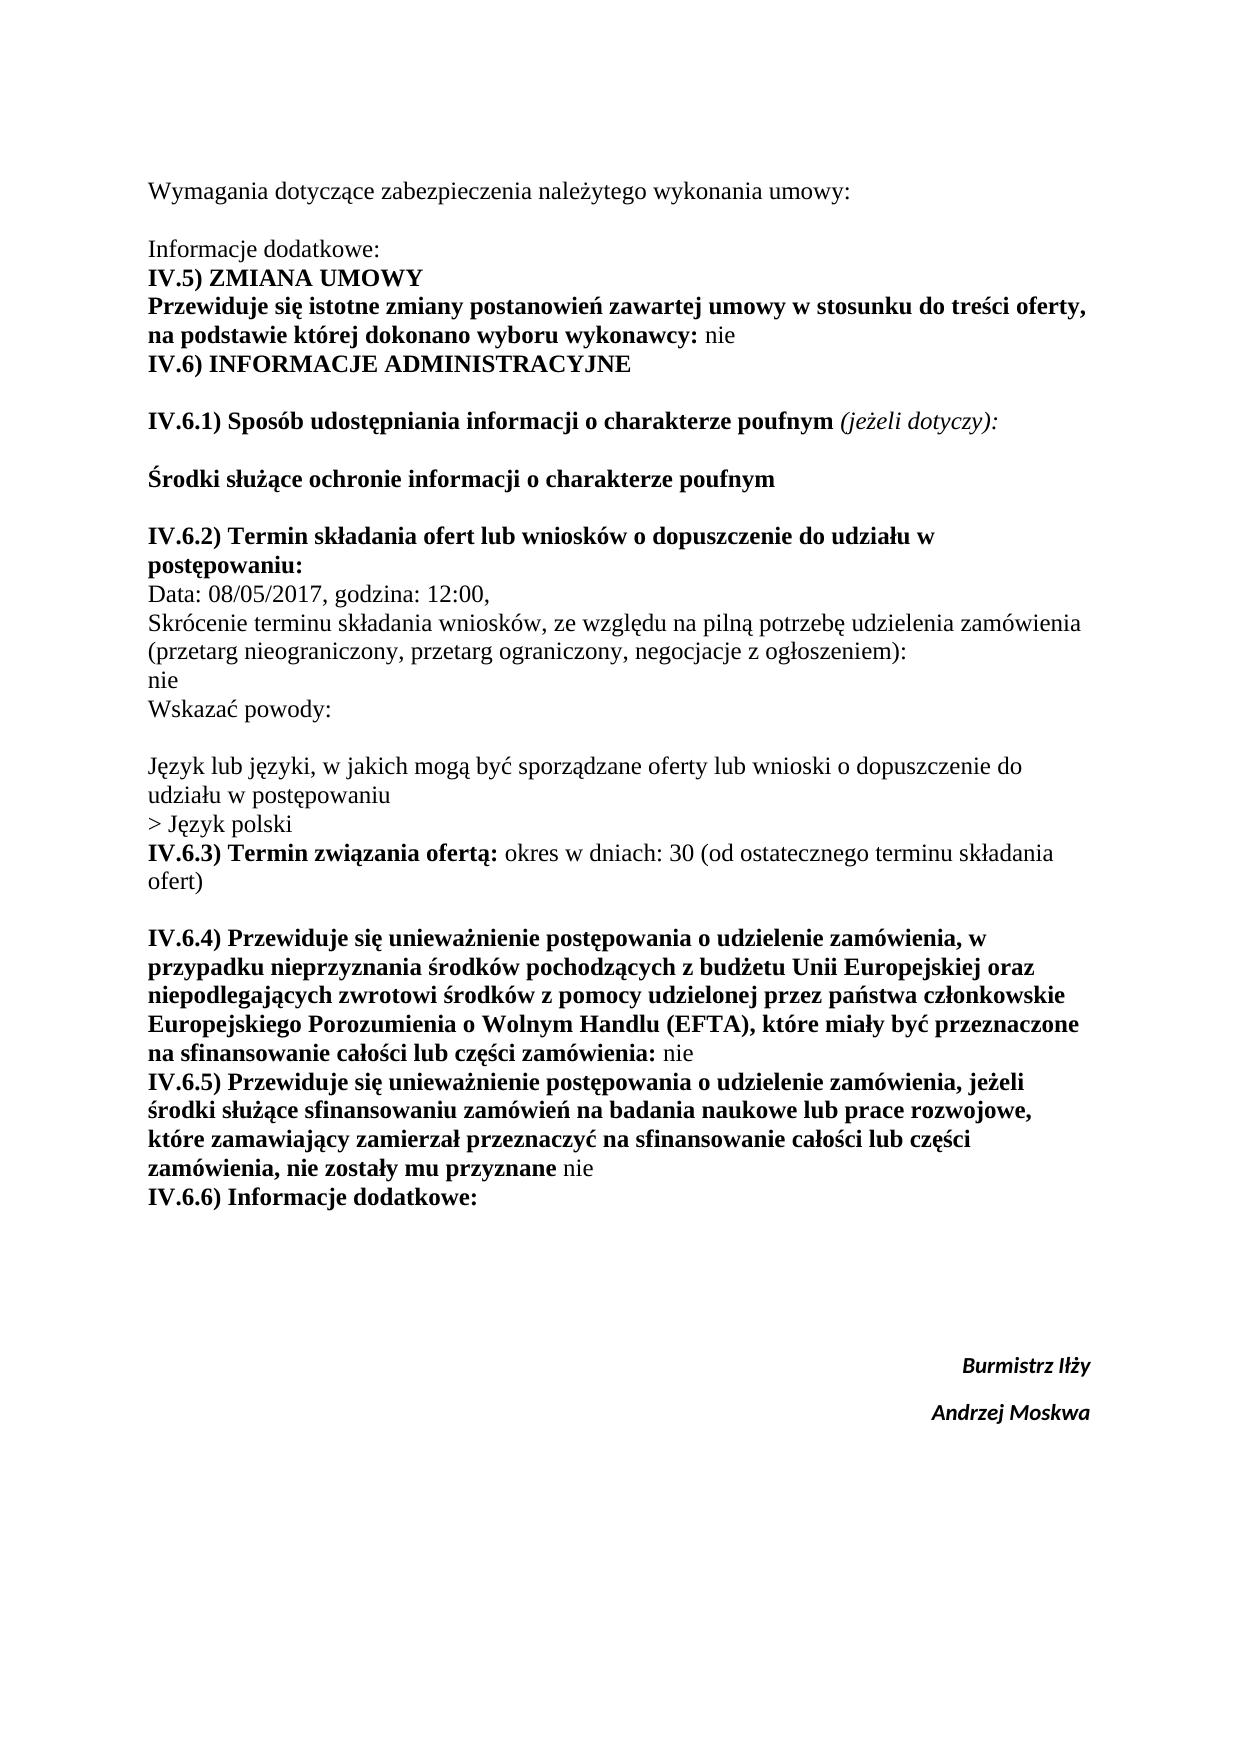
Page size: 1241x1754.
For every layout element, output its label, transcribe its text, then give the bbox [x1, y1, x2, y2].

text Wymagania dotyczące zabezpieczenia należytego wykonania umowy: [148, 148, 1093, 205]
text Burmistrz Iłży [148, 1351, 1093, 1379]
text IV.6.4) Przewiduje się unieważnienie postępowania o udzielenie zamówienia, w przypadku nieprzyznania środków pochodzących z budżetu Unii Europejskiej oraz niepodlegających zwrotowi środków z pomocy udzielonej przez państwa członkowskie Europejskiego Porozumienia o Wolnym Handlu (EFTA), które miały być przeznaczone na sfinansowanie całości lub części zamówienia: nie IV.6.5) Przewiduje się unieważnienie postępowania o udzielenie zamówienia, jeżeli środki służące sfinansowaniu zamówień na badania naukowe lub prace rozwojowe, które zamawiający zamierzał przeznaczyć na sfinansowanie całości lub części zamówienia, nie zostały mu przyznane nie IV.6.6) Informacje dodatkowe: [148, 923, 1093, 1211]
text Przewiduje się istotne zmiany postanowień zawartej umowy w stosunku do treści oferty, [148, 291, 1093, 320]
text Andrzej Moskwa [148, 1398, 1093, 1426]
text IV.5) ZMIANA UMOWY [148, 263, 1093, 291]
text Informacje dodatkowe: [148, 205, 1093, 263]
text na podstawie której dokonano wyboru wykonawcy: nie [148, 320, 1093, 349]
text IV.6) INFORMACJE ADMINISTRACYJNE IV.6.1) Sposób udostępniania informacji o charakterze poufnym (jeżeli dotyczy): Środki służące ochronie informacji o charakterze poufnym IV.6.2) Termin składania ofert lub wniosków o dopuszczenie do udziału w postępowaniu: Data: 08/05/2017, godzina: 12:00, Skrócenie terminu składania wniosków, ze względu na pilną potrzebę udzielenia zamówienia (przetarg nieograniczony, przetarg ograniczony, negocjacje z ogłoszeniem): nie Wskazać powody: Język lub języki, w jakich mogą być sporządzane oferty lub wnioski o dopuszczenie do udziału w postępowaniu > Język polski IV.6.3) Termin związania ofertą: okres w dniach: 30 (od ostatecznego terminu składania ofert) [148, 349, 1093, 923]
